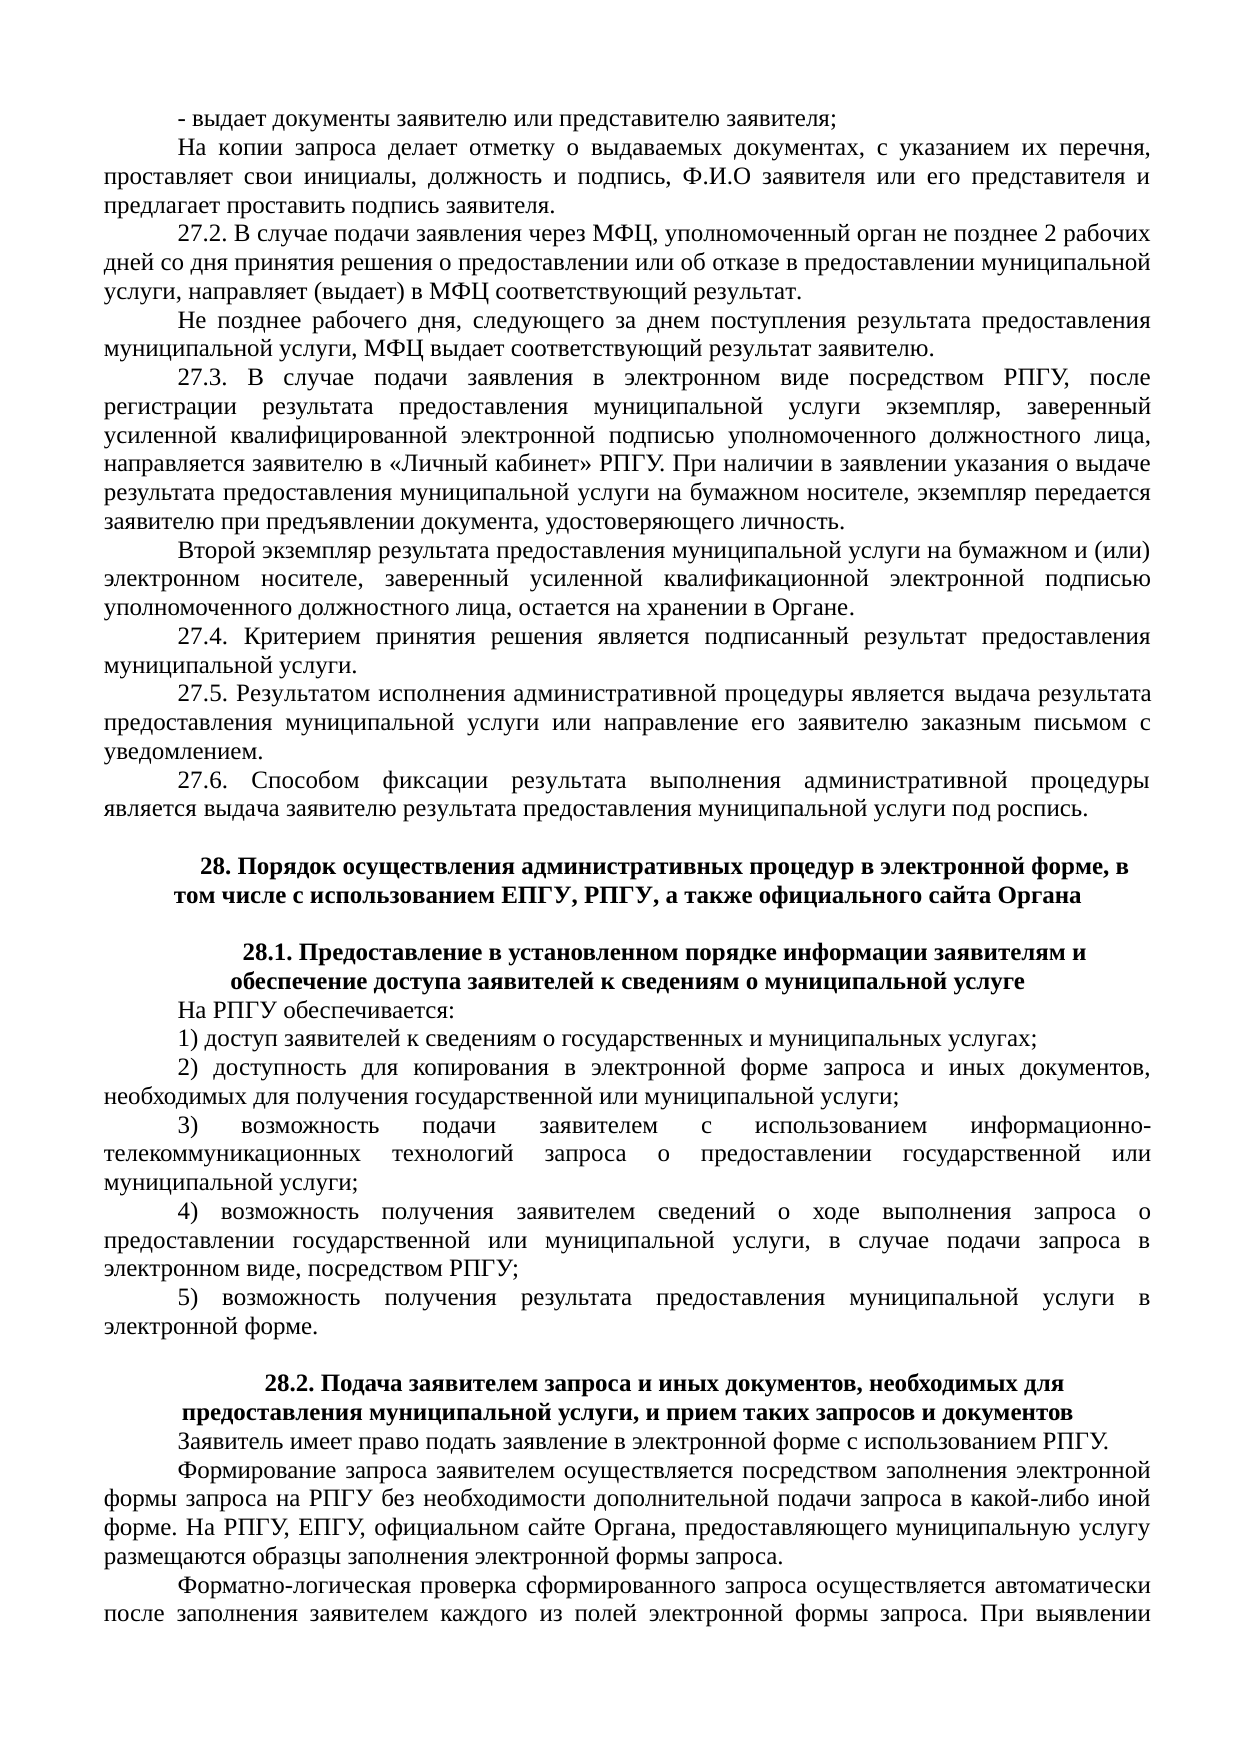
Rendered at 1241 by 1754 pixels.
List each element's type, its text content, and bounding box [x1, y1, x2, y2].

text - выдает документы заявителю или представителю заявителя; [103, 103, 1152, 132]
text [103, 1570, 1152, 1627]
text 5) возможность получения результата предоставления муниципальной услуги в электронной форме. [103, 1282, 1152, 1340]
text 4) возможность получения заявителем сведений о ходе выполнения запроса о предоставлении государственной или муниципальной услуги, в случае подачи запроса в электронном виде, посредством РПГУ; [103, 1196, 1152, 1282]
text 28.2. Подача заявителем запроса и иных документов, необходимых для предоставления муниципальной услуги, и прием таких запросов и документов [103, 1368, 1152, 1426]
text На копии запроса делает отметку о выдаваемых документах, с указанием их перечня, проставляет свои инициалы, должность и подпись, Ф.И.О заявителя или его представителя и предлагает проставить подпись заявителя. [103, 132, 1152, 218]
text 27.3. В случае подачи заявления в электронном виде посредством РПГУ, после регистрации результата предоставления муниципальной услуги экземпляр, заверенный усиленной квалифицированной электронной подписью уполномоченного должностного лица, направляется заявителю в «Личный кабинет» РПГУ. При наличии в заявлении указания о выдаче результата предоставления муниципальной услуги на бумажном носителе, экземпляр передается заявителю при предъявлении документа, удостоверяющего личность. [103, 362, 1152, 535]
text На РПГУ обеспечивается: [103, 995, 1152, 1023]
text Не позднее рабочего дня, следующего за днем поступления результата предоставления муниципальной услуги, МФЦ выдает соответствующий результат заявителю. [103, 305, 1152, 362]
text 27.6. Способом фиксации результата выполнения административной процедуры является выдача заявителю результата предоставления муниципальной услуги под роспись. [103, 765, 1152, 822]
text Формирование запроса заявителем осуществляется посредством заполнения электронной формы запроса на РПГУ без необходимости дополнительной подачи запроса в какой-либо иной форме. На РПГУ, ЕПГУ, официальном сайте Органа, предоставляющего муниципальную услугу размещаются образцы заполнения электронной формы запроса. [103, 1455, 1152, 1570]
text 28.1. Предоставление в установленном порядке информации заявителям и обеспечение доступа заявителей к сведениям о муниципальной услуге [103, 937, 1152, 995]
text Второй экземпляр результата предоставления муниципальной услуги на бумажном и (или) электронном носителе, заверенный усиленной квалификационной электронной подписью уполномоченного должностного лица, остается на хранении в Органе. [103, 535, 1152, 621]
text 27.4. Критерием принятия решения является подписанный результат предоставления муниципальной услуги. [103, 621, 1152, 678]
text 27.5. Результатом исполнения административной процедуры является выдача результата предоставления муниципальной услуги или направление его заявителю заказным письмом с уведомлением. [103, 678, 1152, 765]
text 27.2. В случае подачи заявления через МФЦ, уполномоченный орган не позднее 2 рабочих дней со дня принятия решения о предоставлении или об отказе в предоставлении муниципальной услуги, направляет (выдает) в МФЦ соответствующий результат. [103, 218, 1152, 305]
text Заявитель имеет право подать заявление в электронной форме с использованием РПГУ. [103, 1426, 1152, 1455]
text 3) возможность подачи заявителем с использованием информационно-телекоммуникационных технологий запроса о предоставлении государственной или муниципальной услуги; [103, 1110, 1152, 1196]
text 1) доступ заявителей к сведениям о государственных и муниципальных услугах; [103, 1023, 1152, 1052]
text 28. Порядок осуществления административных процедур в электронной форме, в том числе с использованием ЕПГУ, РПГУ, а также официального сайта Органа [103, 851, 1152, 908]
text 2) доступность для копирования в электронной форме запроса и иных документов, необходимых для получения государственной или муниципальной услуги; [103, 1052, 1152, 1110]
